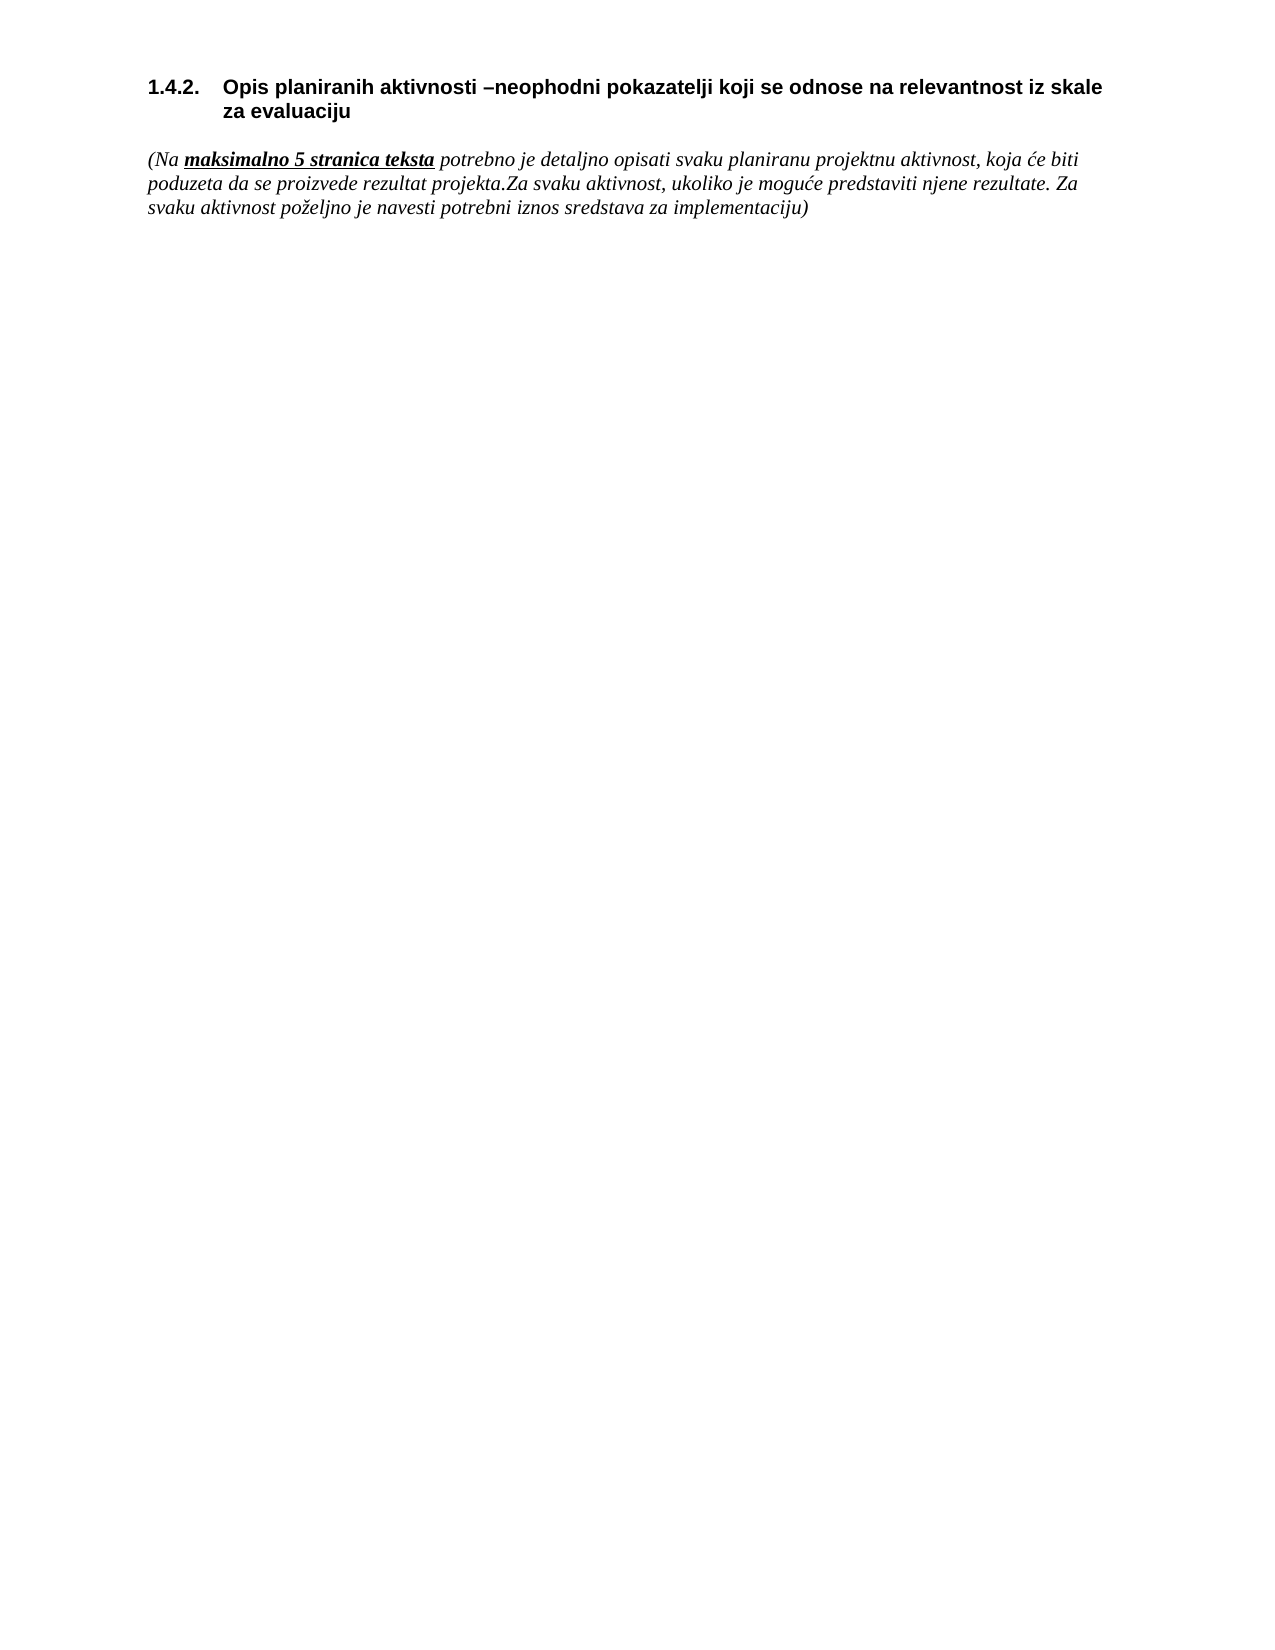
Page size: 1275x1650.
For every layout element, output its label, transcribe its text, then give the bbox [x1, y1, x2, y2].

text (Na maksimalno 5 stranica teksta potrebno je detaljno opisati svaku planiranu projektnu aktivnost, koja će biti poduzeta da se proizvede rezultat projekta.Za svaku aktivnost, ukoliko je moguće predstaviti njene rezultate. Za svaku aktivnost poželjno je navesti potrebni iznos sredstava za implementaciju) [148, 147, 1127, 219]
list Opis planiranih aktivnosti –neophodni pokazatelji koji se odnose na relevantnost iz skale za evaluaciju [148, 75, 1127, 123]
